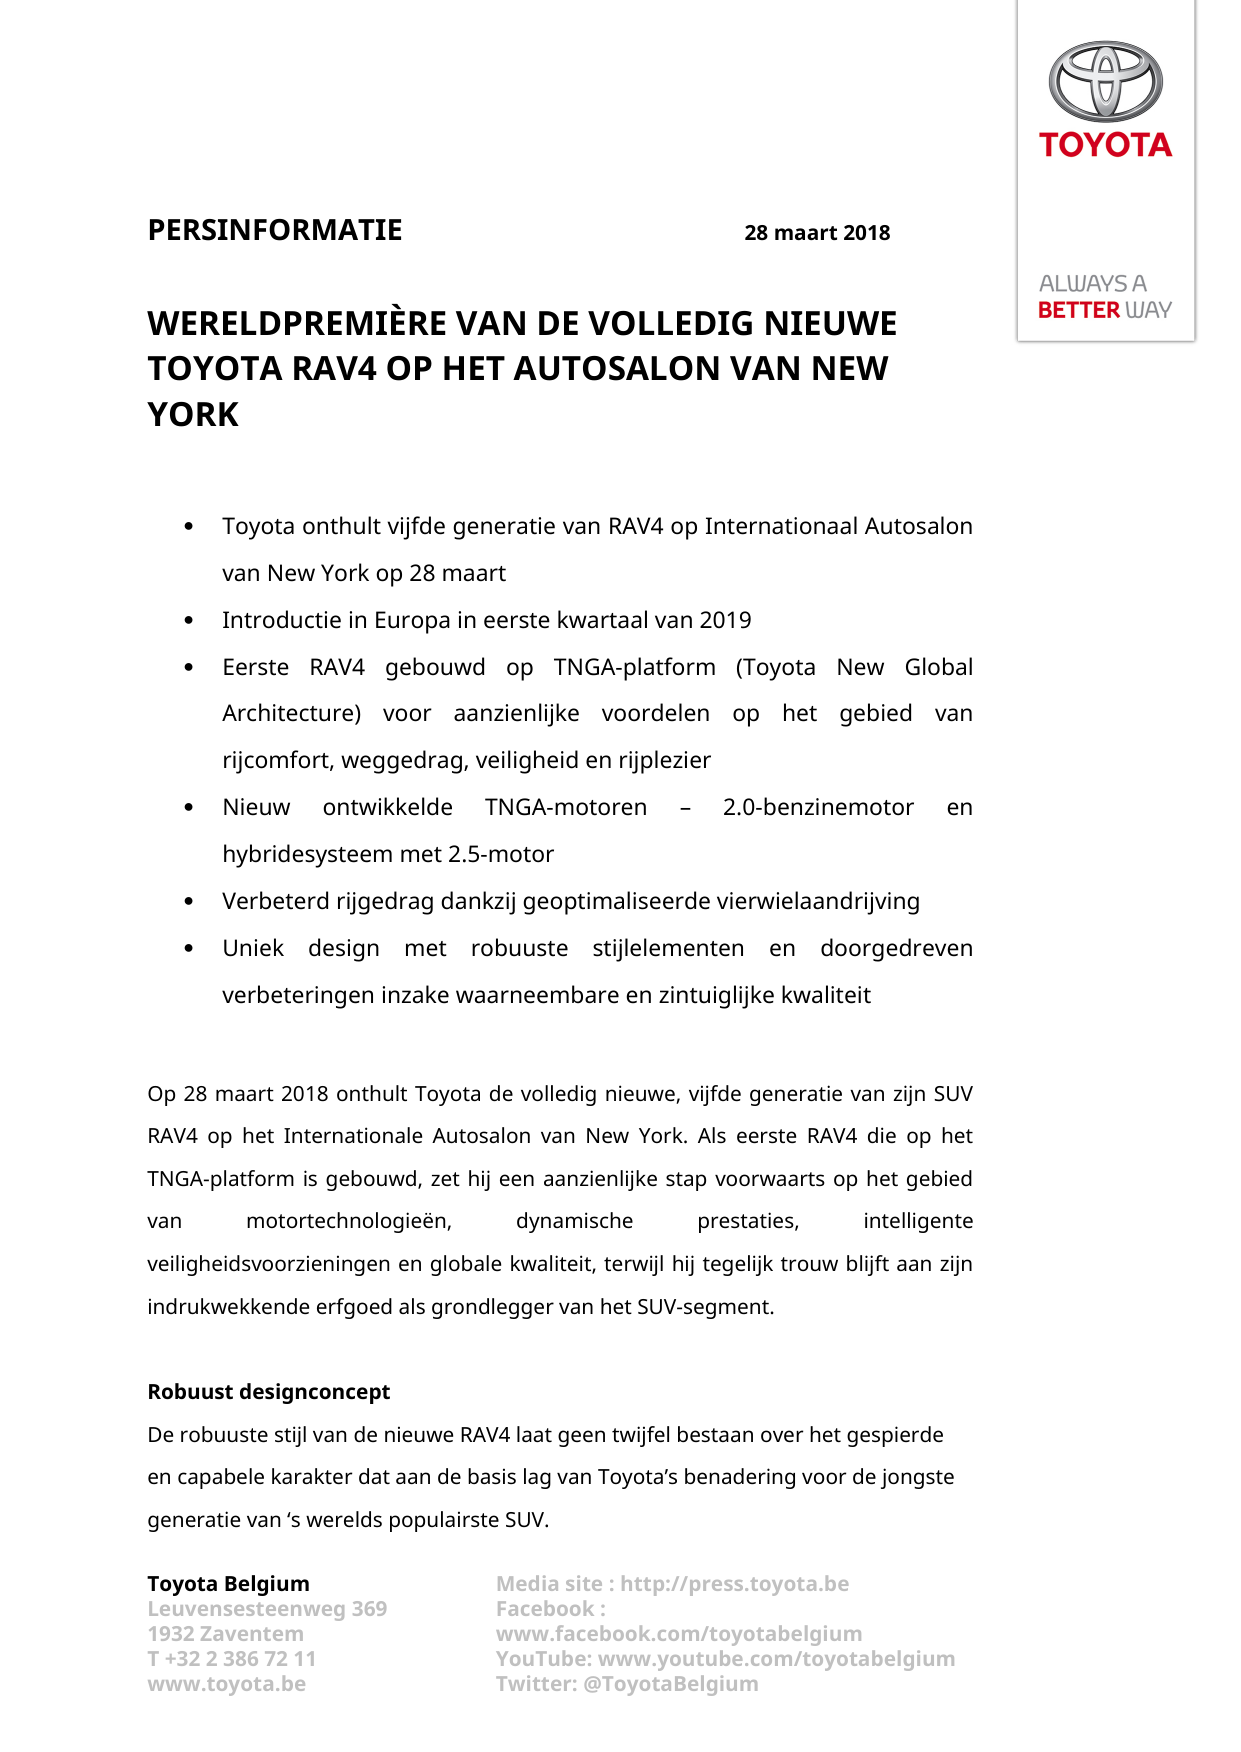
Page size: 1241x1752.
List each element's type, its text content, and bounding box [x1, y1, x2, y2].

text PERSINFORMATIE 28 maart 2018 [147, 209, 974, 249]
text WERELDPREMIÈRE VAN DE VOLLEDIG NIEUWE TOYOTA RAV4 OP HET AUTOSALON VAN NEW YORK [147, 300, 974, 436]
picture [973, 0, 1239, 439]
text De robuuste stijl van de nieuwe RAV4 laat geen twijfel bestaan over het gespierde en capabele karakter dat aan de basis lag van Toyota’s benadering voor de jongste generatie van ‘s werelds populairste SUV. [147, 1420, 974, 1533]
list Verbeterd rijgedrag dankzij geoptimaliseerde vierwielaandrijving [184, 885, 974, 916]
list Nieuw ontwikkelde TNGA-motoren – 2.0-benzinemotor en hybridesysteem met 2.5-motor [184, 791, 974, 869]
list Uniek design met robuuste stijlelementen en doorgedreven verbeteringen inzake waarneembare en zintuiglijke kwaliteit [184, 932, 974, 1010]
text Robuust designconcept [147, 1377, 974, 1406]
list Eerste RAV4 gebouwd op TNGA-platform (Toyota New Global Architecture) voor aanzienlijke voordelen op het gebied van rijcomfort, weggedrag, veiligheid en rijplezier [184, 650, 974, 775]
list Introductie in Europa in eerste kwartaal van 2019 [184, 603, 974, 635]
text Op 28 maart 2018 onthult Toyota de volledig nieuwe, vijfde generatie van zijn SUV RAV4 op het Internationale Autosalon van New York. Als eerste RAV4 die op het TNGA-platform is gebouwd, zet hij een aanzienlijke stap voorwaarts op het gebied van motortechnologieën, dynamische prestaties, intelligente veiligheidsvoorzieningen en globale kwaliteit, terwijl hij tegelijk trouw blijft aan zijn indrukwekkende erfgoed als grondlegger van het SUV-segment. [147, 1079, 974, 1320]
list Toyota onthult vijfde generatie van RAV4 op Internationaal Autosalon van New York op 28 maart [184, 510, 974, 588]
